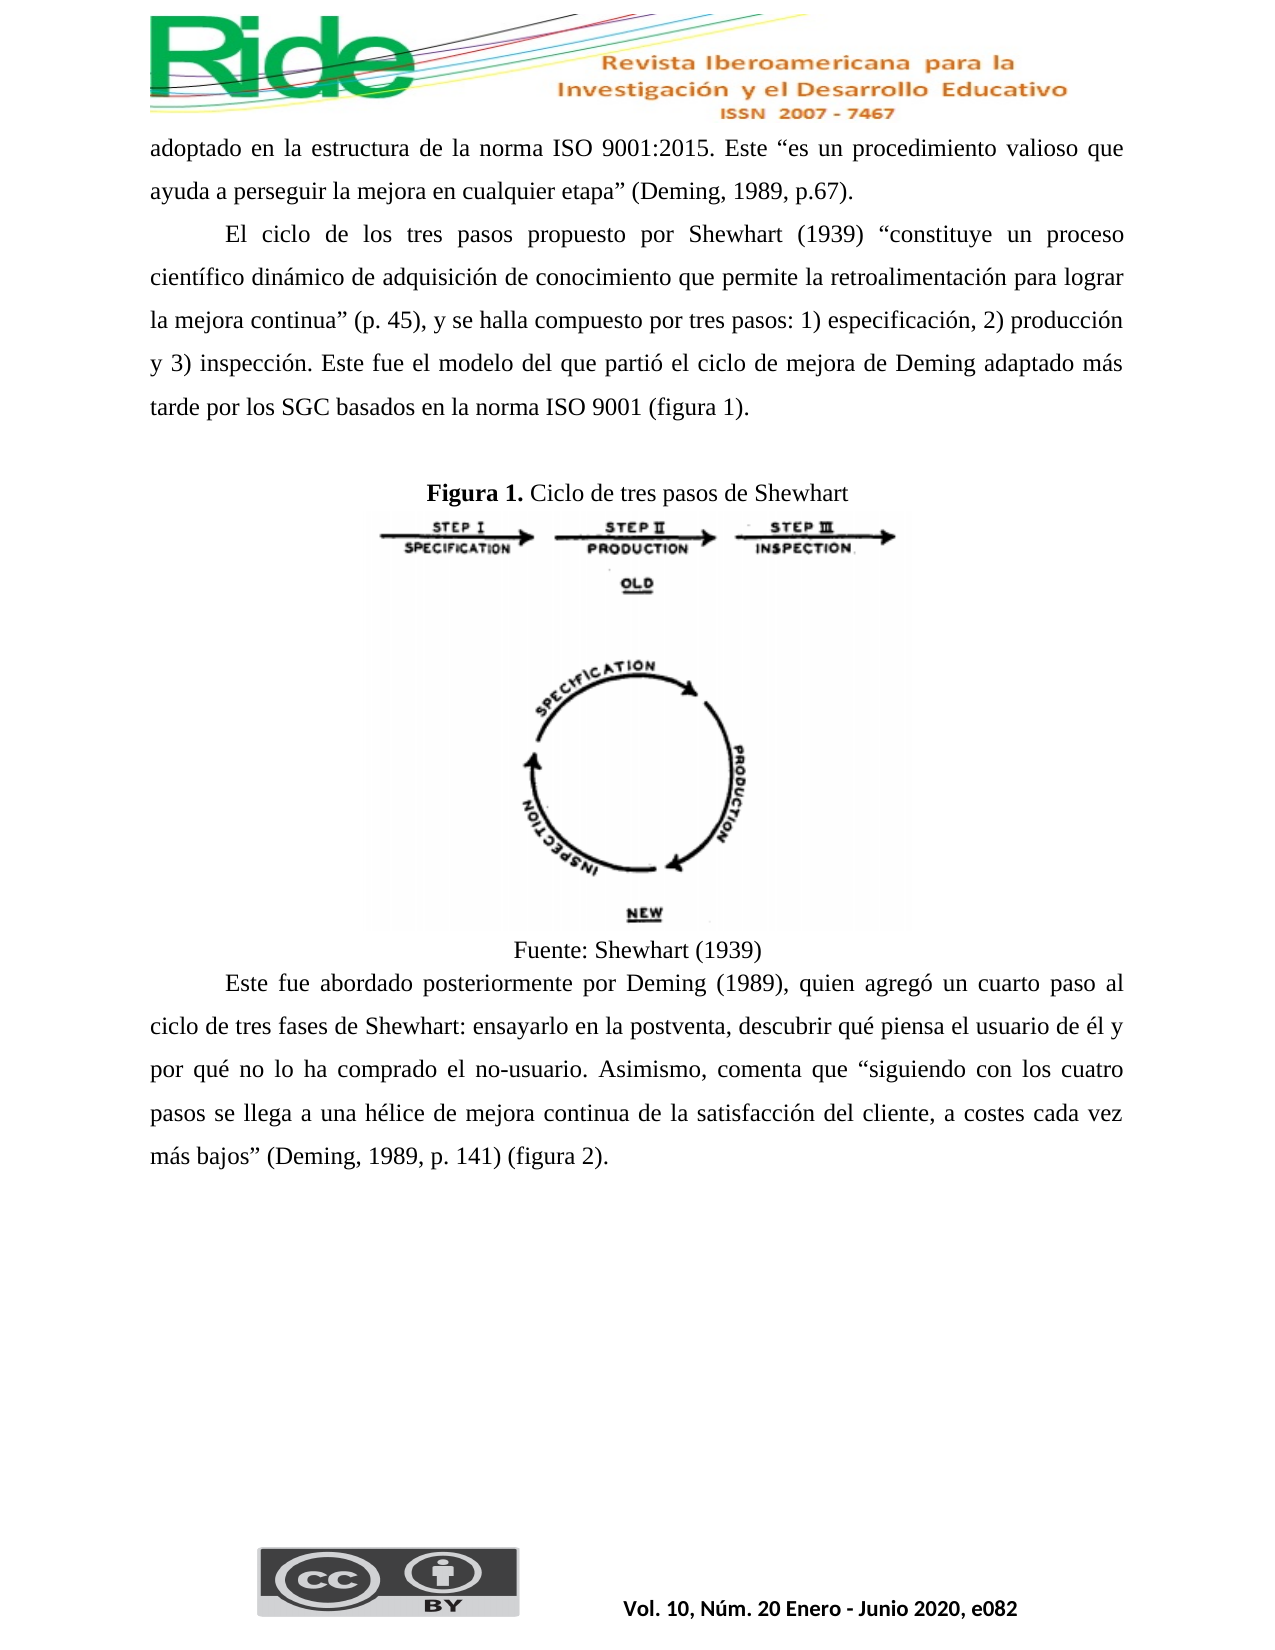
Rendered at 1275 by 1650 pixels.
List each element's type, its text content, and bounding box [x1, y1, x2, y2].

picture [150, 14, 1071, 123]
text Fuente: Shewhart (1939) [150, 935, 1125, 964]
text El ciclo de los tres pasos propuesto por Shewhart (1939) “constituye un proceso científico dinámico de adquisición de conocimiento que permite la retroalimentación para lograr la mejora continua” (p. 45), y se halla compuesto por tres pasos: 1) especificación, 2) producción y 3) inspección. Este fue el modelo del que partió el ciclo de mejora de Deming adaptado más tarde por los SGC basados en la norma ISO 9001 (figura 1). [150, 219, 1125, 420]
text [150, 133, 1125, 205]
text Este fue abordado posteriormente por Deming (1989), quien agregó un cuarto paso al ciclo de tres fases de Shewhart: ensayarlo en la postventa, descubrir qué piensa el usuario de él y por qué no lo ha comprado el no-usuario. Asimismo, comenta que “siguiendo con los cuatro pasos se llega a una hélice de mejora continua de la satisfacción del cliente, a costes cada vez más bajos” (Deming, 1989, p. 141) (figura 2). [150, 968, 1125, 1169]
picture [363, 511, 912, 931]
picture [257, 1547, 520, 1617]
text Figura 1. Ciclo de tres pasos de Shewhart [150, 478, 1125, 507]
